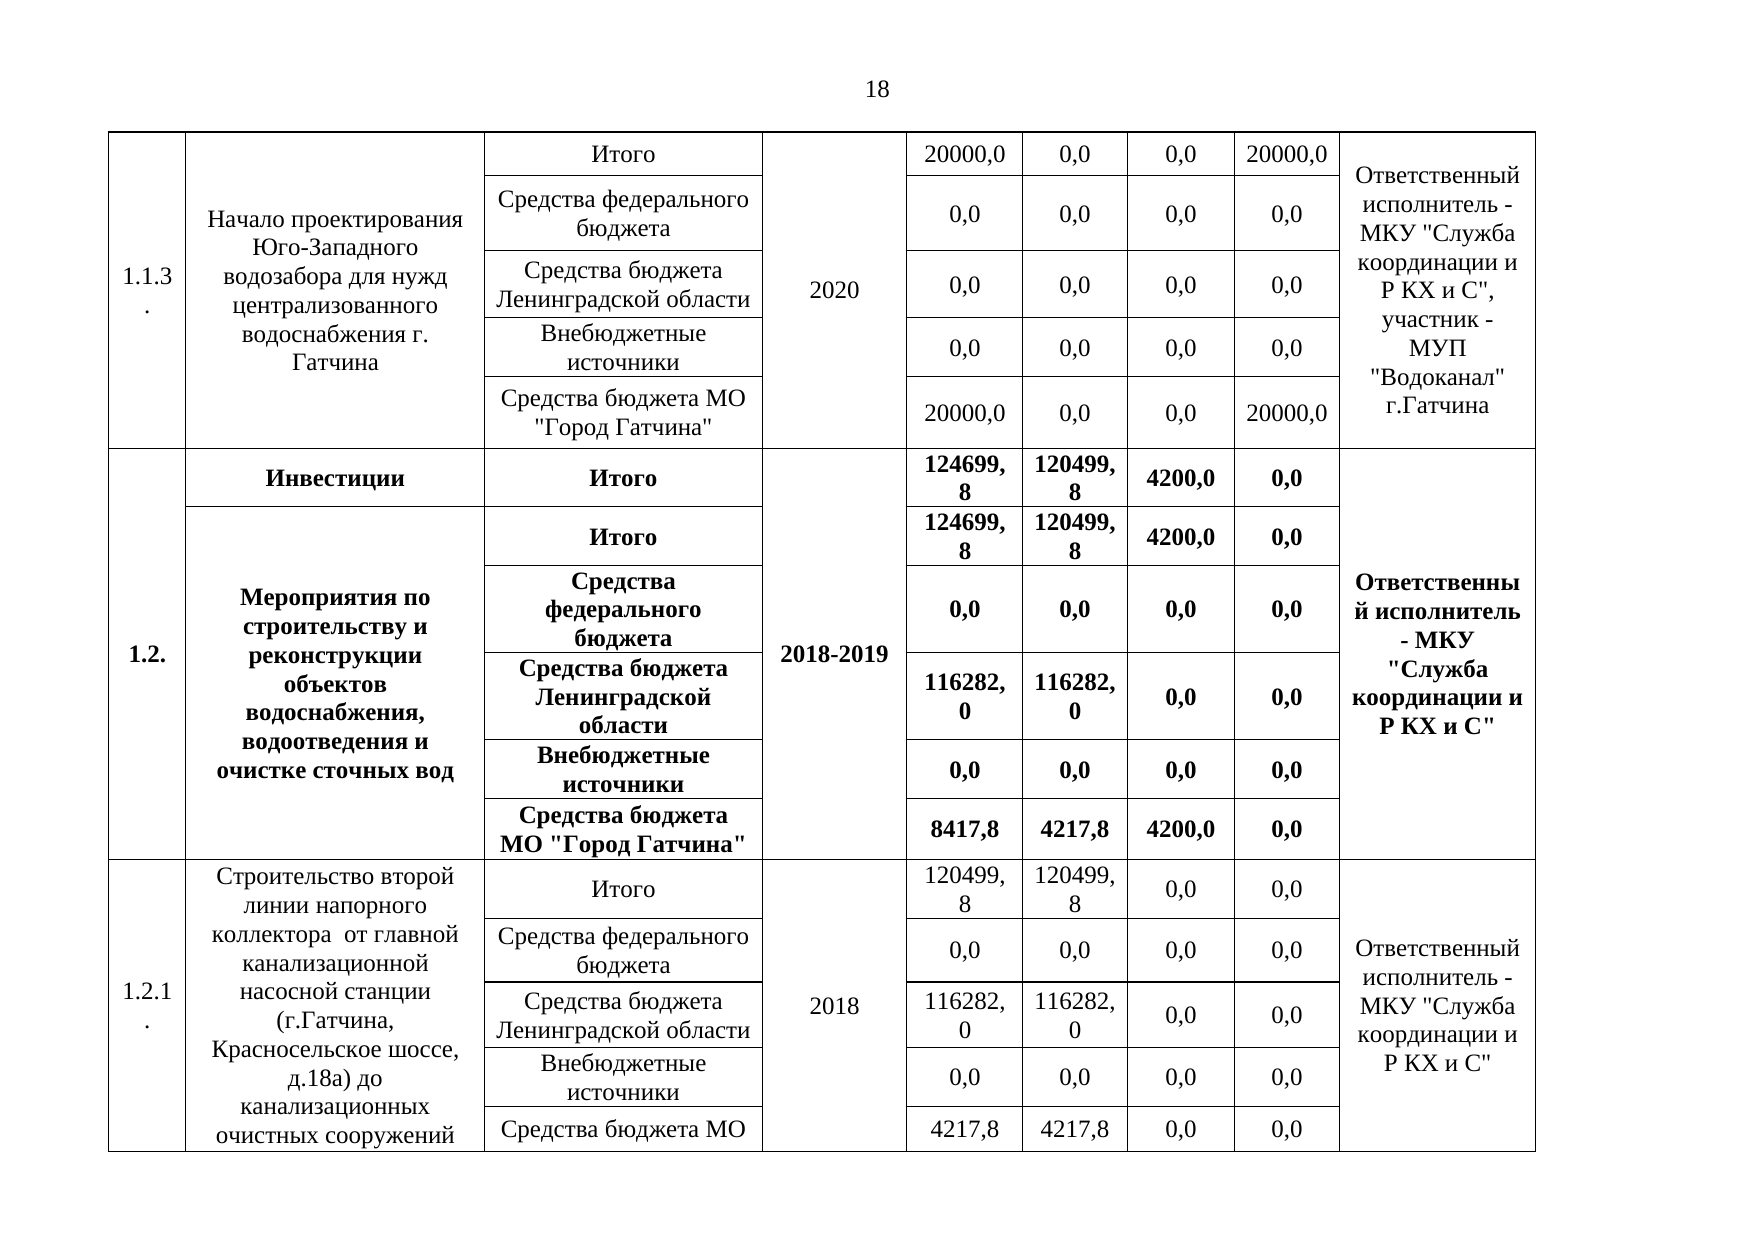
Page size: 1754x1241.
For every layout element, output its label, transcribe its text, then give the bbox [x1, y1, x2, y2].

table_cell 0,0 [907, 1048, 1022, 1106]
table_cell 0,0 [1235, 507, 1339, 565]
table_cell 2018 [763, 860, 906, 1151]
table_cell 0,0 [1023, 377, 1127, 448]
table_cell 0,0 [1128, 653, 1234, 739]
table_cell Ответственный исполнитель - МКУ "Служба координации и Р КХ и С", участник - МУП "Водоканал" г.Гатчина [1340, 133, 1535, 448]
table_cell Итого [485, 860, 762, 917]
table_cell Средства бюджета Ленинградской области [485, 653, 762, 739]
table_cell Начало проектирования Юго-Западного водозабора для нужд централизованного водоснабжения г. Гатчина [186, 133, 484, 448]
table_cell 116282,0 [1023, 983, 1127, 1047]
table_cell 4200,0 [1128, 449, 1234, 506]
table_cell 0,0 [1023, 566, 1127, 652]
table_cell 0,0 [1023, 740, 1127, 798]
table_cell Средства бюджета МО "Город Гатчина" [485, 799, 762, 859]
table_cell 0,0 [907, 176, 1022, 250]
table_cell Итого [485, 133, 762, 175]
table_cell 4217,8 [907, 1107, 1022, 1151]
table_cell 0,0 [1235, 1107, 1339, 1151]
table_cell Средства бюджета Ленинградской области [485, 983, 762, 1047]
table_cell 0,0 [1128, 1107, 1234, 1151]
table_cell Итого [485, 507, 762, 565]
table_cell Средства бюджета Ленинградской области [485, 251, 762, 317]
table_cell Инвестиции [186, 449, 484, 506]
table_cell 0,0 [1128, 318, 1234, 376]
table_cell 0,0 [1235, 566, 1339, 652]
table_cell 120499,8 [1023, 507, 1127, 565]
table_cell 116282,0 [907, 983, 1022, 1047]
table_cell 4200,0 [1128, 507, 1234, 565]
table_cell 0,0 [1128, 566, 1234, 652]
table_cell Итого [485, 449, 762, 506]
table_cell 0,0 [1235, 740, 1339, 798]
table_cell 4217,8 [1023, 799, 1127, 859]
table_cell 0,0 [1235, 251, 1339, 317]
table_cell 0,0 [1023, 176, 1127, 250]
table_cell Ответственный исполнитель - МКУ "Служба координации и Р КХ и С" [1340, 449, 1535, 859]
table_cell 1.2.1. [109, 860, 185, 1151]
table_cell 0,0 [907, 740, 1022, 798]
table_cell 116282,0 [907, 653, 1022, 739]
table_cell 0,0 [1023, 1048, 1127, 1106]
table_cell 116282,0 [1023, 653, 1127, 739]
table_cell 0,0 [1128, 919, 1234, 981]
table_cell 124699,8 [907, 449, 1022, 506]
table_cell 0,0 [1128, 251, 1234, 317]
table_cell 0,0 [1235, 983, 1339, 1047]
table_cell 8417,8 [907, 799, 1022, 859]
table_cell Средства бюджета МО "Город Гатчина" [485, 377, 762, 448]
table_cell 120499,8 [907, 860, 1022, 917]
table_cell Строительство второй линии напорного коллектора от главной канализационной насосной станции (г.Гатчина, Красносельское шоссе, д.18а) до канализационных очистных сооружений вблизи дер.Вайялово Гатчинского района [186, 860, 484, 1151]
table_cell 0,0 [907, 919, 1022, 981]
table_cell 1.1.3. [109, 133, 185, 448]
table_cell 4217,8 [1023, 1107, 1127, 1151]
table_cell 0,0 [1235, 860, 1339, 917]
table_cell 0,0 [907, 251, 1022, 317]
table_cell 0,0 [1023, 133, 1127, 175]
table_cell 0,0 [907, 566, 1022, 652]
table_cell 0,0 [1235, 1048, 1339, 1106]
table_cell 2020 [763, 133, 906, 448]
table_cell 0,0 [1235, 799, 1339, 859]
table_cell Внебюджетные источники [485, 318, 762, 376]
table_cell 2018-2019 [763, 449, 906, 859]
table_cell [485, 1107, 762, 1151]
table_cell Мероприятия по строительству и реконструкции объектов водоснабжения, водоотведения и очистке сточных вод [186, 507, 484, 859]
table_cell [1340, 860, 1535, 1151]
table_cell 0,0 [1128, 1048, 1234, 1106]
table_cell Внебюджетные источники [485, 1048, 762, 1106]
table_cell Средства федерального бюджета [485, 176, 762, 250]
table_cell Средства федерального бюджета [485, 566, 762, 652]
table_cell 1.2. [109, 449, 185, 859]
table_cell 0,0 [1128, 860, 1234, 917]
table_cell 0,0 [1235, 449, 1339, 506]
table_cell 0,0 [1235, 318, 1339, 376]
table_cell 0,0 [1023, 251, 1127, 317]
table_cell 0,0 [1235, 653, 1339, 739]
table_cell 0,0 [1128, 983, 1234, 1047]
table_cell 0,0 [1023, 919, 1127, 981]
table_cell 0,0 [1128, 176, 1234, 250]
table_cell 0,0 [1023, 318, 1127, 376]
table_cell 0,0 [1128, 377, 1234, 448]
table_cell 124699,8 [907, 507, 1022, 565]
table_cell 120499,8 [1023, 449, 1127, 506]
table_cell Средства федерального бюджета [485, 919, 762, 981]
table_cell 0,0 [907, 318, 1022, 376]
table_cell 0,0 [1235, 176, 1339, 250]
table_cell 4200,0 [1128, 799, 1234, 859]
table_cell 0,0 [1128, 740, 1234, 798]
table_cell 20000,0 [1235, 133, 1339, 175]
table_cell 20000,0 [907, 133, 1022, 175]
table_cell 20000,0 [907, 377, 1022, 448]
table_cell 20000,0 [1235, 377, 1339, 448]
table_cell 120499,8 [1023, 860, 1127, 917]
table_cell Внебюджетные источники [485, 740, 762, 798]
table_cell 0,0 [1128, 133, 1234, 175]
table_cell 0,0 [1235, 919, 1339, 981]
